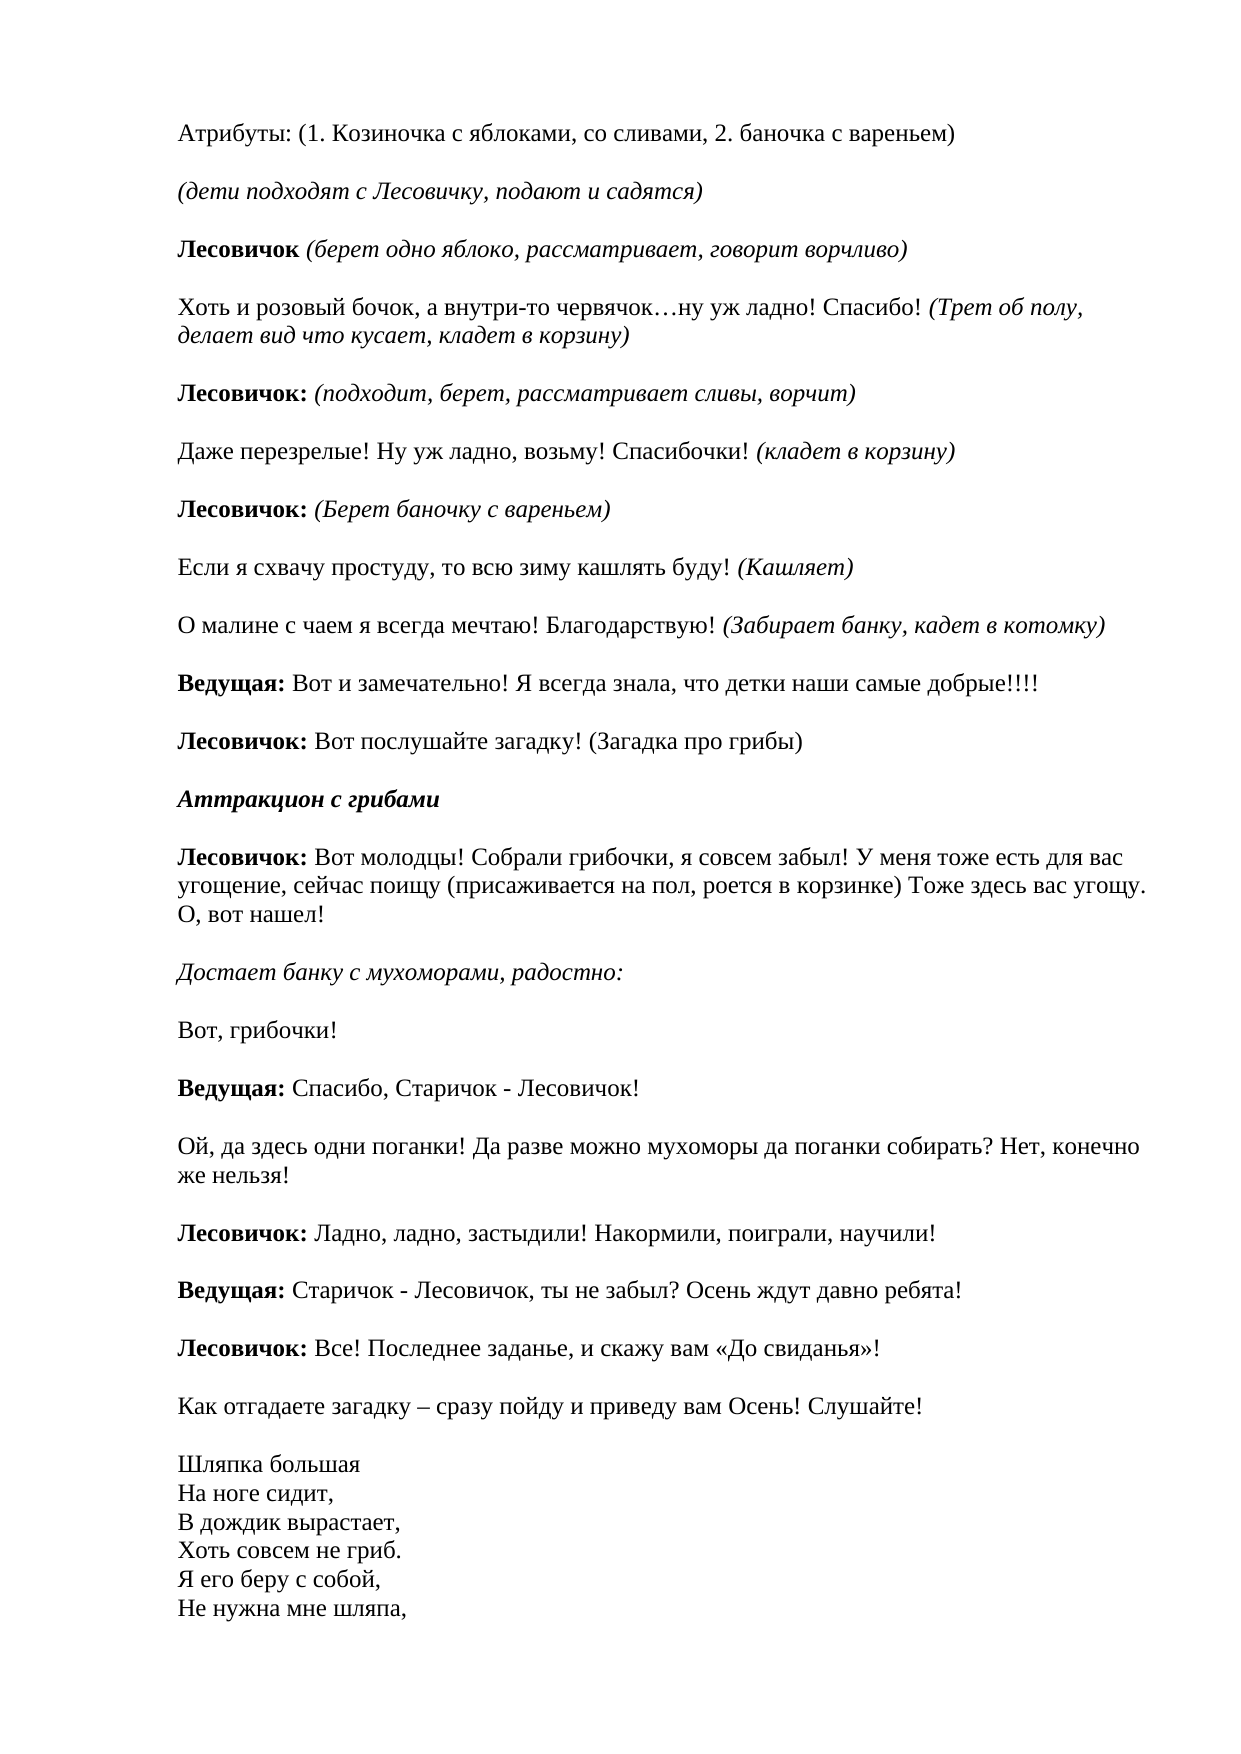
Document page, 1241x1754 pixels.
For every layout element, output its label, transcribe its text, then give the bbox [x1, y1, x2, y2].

text Хоть и розовый бочок, а внутри-то червячок…ну уж ладно! Спасибо! (Трет об полу, делает вид что кусает, кладет в корзину) [177, 292, 1152, 349]
text Даже перезрелые! Ну уж ладно, возьму! Спасибочки! (кладет в корзину) [177, 436, 1152, 465]
text Атрибуты: (1. Козиночка с яблоками, со сливами, 2. баночка с вареньем) [177, 118, 1152, 147]
text Лесовичок: Все! Последнее заданье, и скажу вам «До свиданья»! [177, 1333, 1152, 1362]
text Ой, да здесь одни поганки! Да разве можно мухоморы да поганки собирать? Нет, конечно же нельзя! [177, 1131, 1152, 1188]
text Лесовичок (берет одно яблоко, рассматривает, говорит ворчливо) [177, 234, 1152, 263]
text Ведущая: Старичок - Лесовичок, ты не забыл? Осень ждут давно ребята! [177, 1276, 1152, 1304]
text Лесовичок: Вот послушайте загадку! (Загадка про грибы) [177, 726, 1152, 755]
text Лесовичок: (Берет баночку с вареньем) [177, 494, 1152, 523]
text Как отгадаете загадку – сразу пойду и приведу вам Осень! Слушайте! [177, 1391, 1152, 1420]
text Лесовичок: (подходит, берет, рассматривает сливы, ворчит) [177, 378, 1152, 407]
text Вот, грибочки! [177, 1015, 1152, 1044]
text Ведущая: Спасибо, Старичок - Лесовичок! [177, 1073, 1152, 1102]
text Аттракцион с грибами [177, 784, 1152, 813]
text Если я схвачу простуду, то всю зиму кашлять буду! (Кашляет) [177, 552, 1152, 581]
text Достает банку с мухоморами, радостно: [177, 957, 1152, 986]
text Ведущая: Вот и замечательно! Я всегда знала, что детки наши самые добрые!!!! [177, 668, 1152, 697]
text (дети подходят с Лесовичку, подают и садятся) [177, 176, 1152, 205]
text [177, 1449, 1152, 1622]
text О малине с чаем я всегда мечтаю! Благодарствую! (Забирает банку, кадет в котомку) [177, 610, 1152, 639]
text Лесовичок: Ладно, ладно, застыдили! Накормили, поиграли, научили! [177, 1218, 1152, 1246]
text Лесовичок: Вот молодцы! Собрали грибочки, я совсем забыл! У меня тоже есть для вас угощение, сейчас поищу (присаживается на пол, роется в корзинке) Тоже здесь вас угощу. О, вот нашел! [177, 842, 1152, 928]
